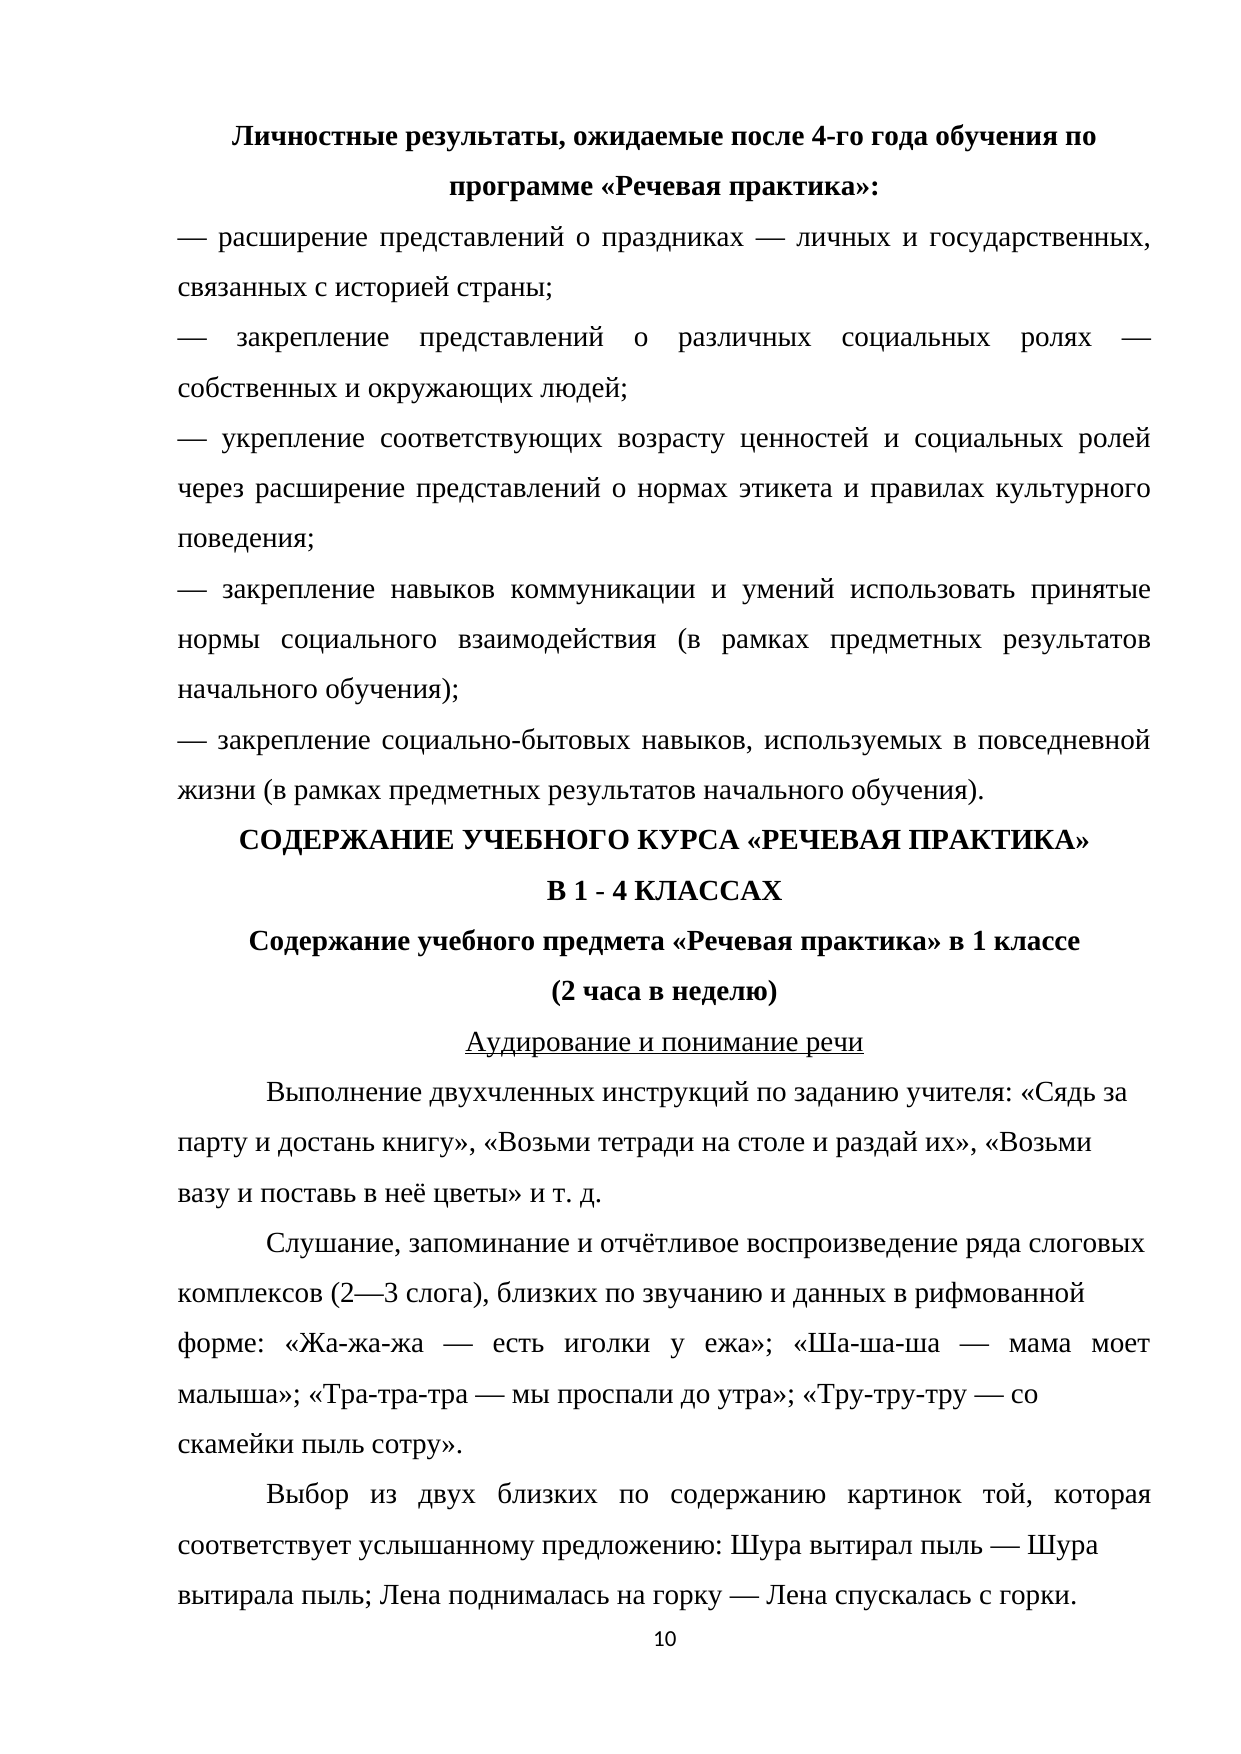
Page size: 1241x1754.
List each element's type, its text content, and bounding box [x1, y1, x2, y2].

text Выполнение двухчленных инструкций по заданию учителя: «Сядь за [177, 1074, 1152, 1108]
text Слушание, запоминание и отчётливое воспроизведение ряда слоговых [177, 1225, 1152, 1258]
text — закрепление представлений о различных социальных ролях — собственных и окружающих людей; [177, 319, 1152, 403]
text — закрепление навыков коммуникации и умений использовать принятые нормы социального взаимодействия (в рамках предметных результатов начального обучения); [177, 571, 1152, 705]
text — закрепление социально-бытовых навыков, используемых в повседневной жизни (в рамках предметных результатов начального обучения). [177, 722, 1152, 806]
text СОДЕРЖАНИЕ УЧЕБНОГО КУРСА «РЕЧЕВАЯ ПРАКТИКА» [177, 822, 1152, 856]
text Личностные результаты, ожидаемые после 4-го года обучения по программе «Речевая практика»: [177, 118, 1152, 202]
text Аудирование и понимание речи [177, 1024, 1152, 1057]
text — расширение представлений о праздниках — личных и государственных, связанных с историей страны; [177, 219, 1152, 303]
text Содержание учебного предмета «Речевая практика» в 1 классе [177, 923, 1152, 957]
text вазу и поставь в неё цветы» и т. д. [177, 1175, 1152, 1208]
text форме: «Жа-жа-жа — есть иголки у ежа»; «Ша-ша-ша — мама моет малыша»; «Тра-тра-тра — мы проспали до утра»; «Тру-тру-тру — со [177, 1326, 1152, 1409]
text — укрепление соответствующих возрасту ценностей и социальных ролей через расширение представлений о нормах этикета и правилах культурного поведения; [177, 420, 1152, 554]
text парту и достань книгу», «Возьми тетради на столе и раздай их», «Возьми [177, 1124, 1152, 1158]
text скамейки пыль сотру». [177, 1426, 1152, 1460]
text В 1 - 4 КЛАССАХ [177, 873, 1152, 906]
text (2 часа в неделю) [177, 973, 1152, 1007]
text вытирала пыль; Лена поднималась на горку — Лена спускалась с горки. [177, 1577, 1152, 1611]
text комплексов (2—3 слога), близких по звучанию и данных в рифмованной [177, 1275, 1152, 1309]
text Выбор из двух близких по содержанию картинок той, которая соответствует услышанному предложению: Шура вытирал пыль — Шура [177, 1477, 1152, 1560]
